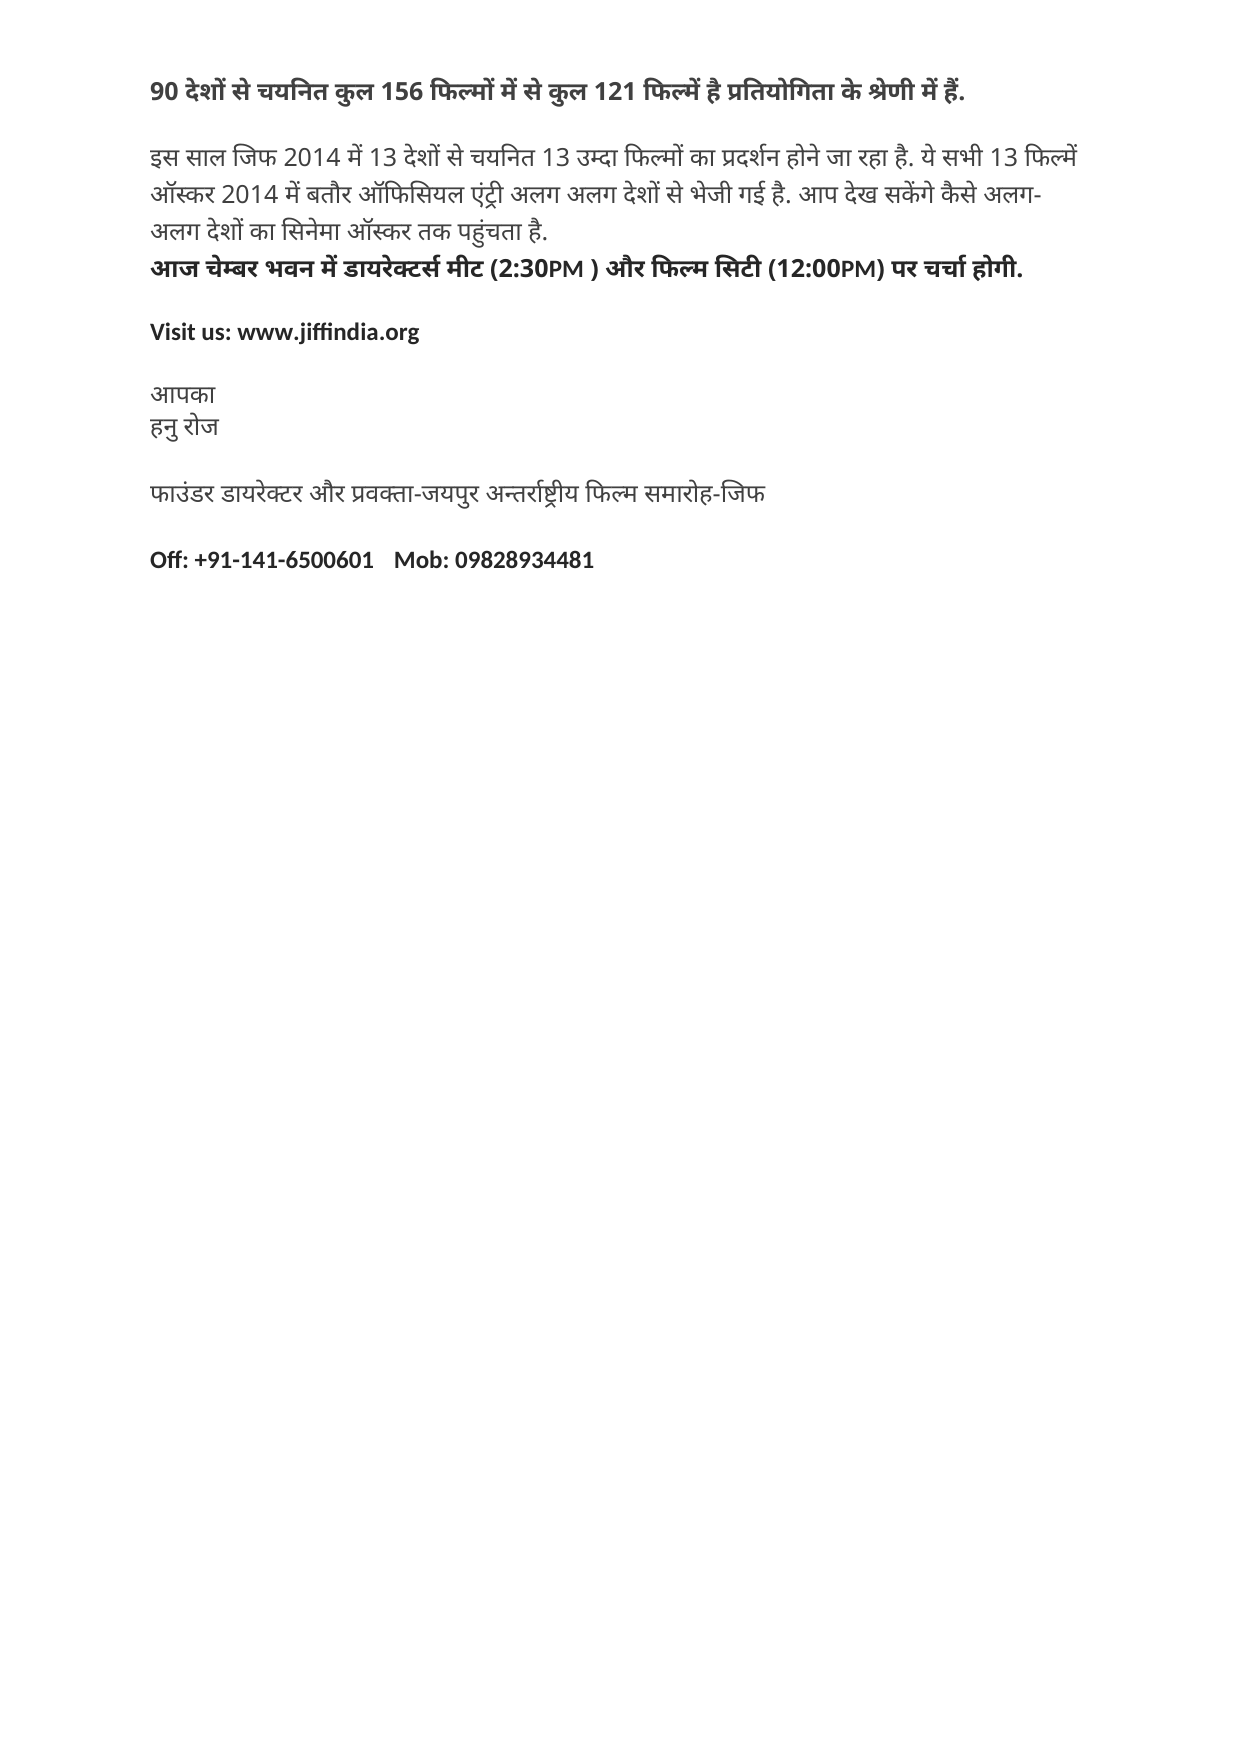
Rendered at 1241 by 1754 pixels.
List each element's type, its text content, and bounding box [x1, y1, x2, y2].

text 90 देशों से चयनित कुल 156 फिल्मों में से कुल 121 फिल्में है प्रतियोगिता के श्रेणी में हैं. [150, 74, 1090, 111]
text Visit us: www.jiffindia.org [150, 316, 1090, 347]
text फाउंडर डायरेक्टर और प्रवक्ता-जयपुर अन्तर्राष्ट्रीय फिल्म समारोह-जिफ [150, 475, 1090, 512]
text Off: +91-141-6500601 Mob: 09828934481 [150, 541, 1090, 575]
text हनु रोज [150, 413, 1090, 446]
text आज चेम्बर भवन में डायरेक्टर्स मीट (2:30PM ) और फिल्म सिटी (12:00PM) पर चर्चा होगी. [150, 251, 1090, 287]
text इस साल जिफ 2014 में 13 देशों से चयनित 13 उम्दा फिल्मों का प्रदर्शन होने जा रहा है. ये सभी 13 फिल्में ऑस्कर 2014 में बतौर ऑफिसियल एंट्री अलग अलग देशों से भेजी गई है. आप देख सकेंगे कैसे अलग-अलग देशों का सिनेमा ऑस्कर तक पहुंचता है. [150, 139, 1090, 251]
text आपका [150, 381, 1090, 413]
